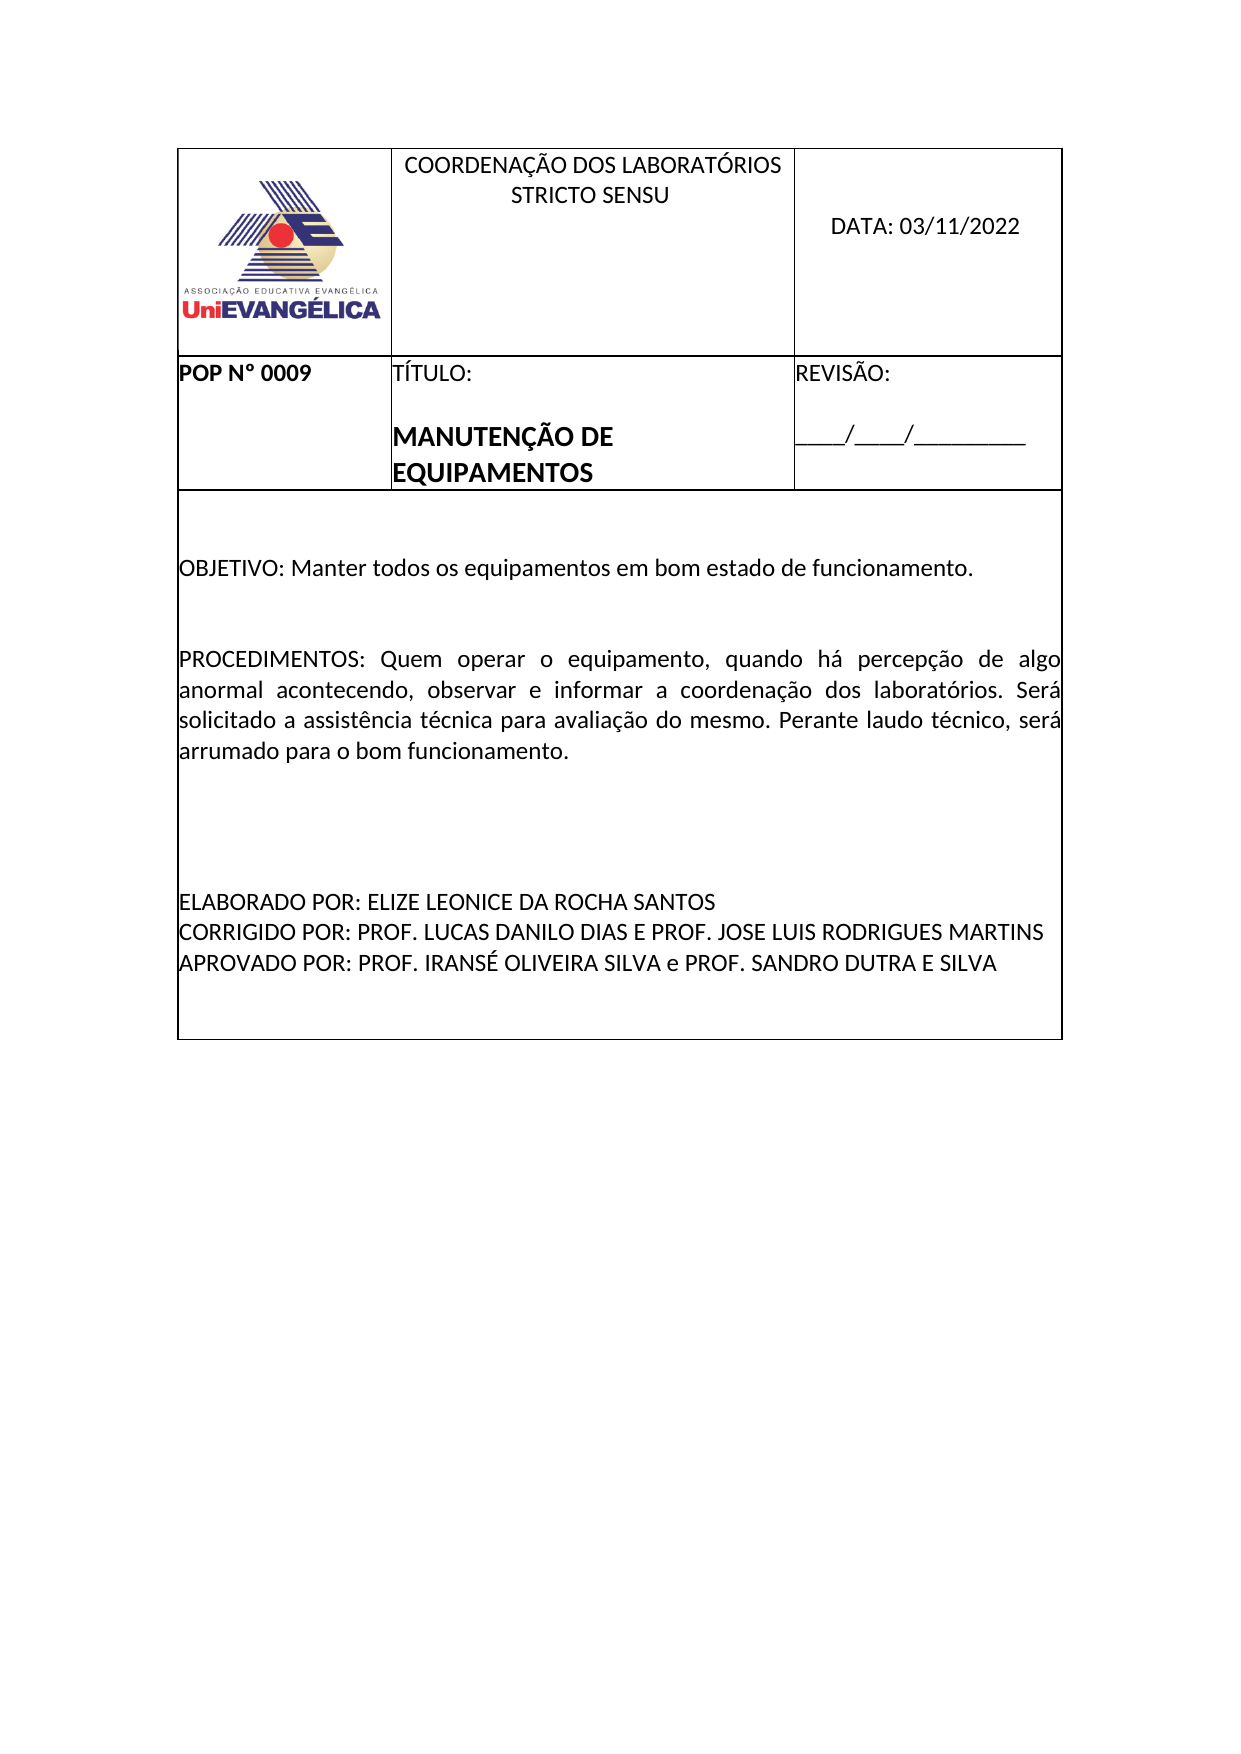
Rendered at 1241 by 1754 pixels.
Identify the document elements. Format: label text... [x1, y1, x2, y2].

table_cell REVISÃO: ____/____/_________ [795, 357, 1061, 489]
table_cell OBJETIVO: Manter todos os equipamentos em bom estado de funcionamento. PROCEDIMENTOS: Quem operar o equipamento, quando há percepção de algo anormal acontecendo, observar e informar a coordenação dos laboratórios. Será solicitado a assistência técnica para avaliação do mesmo. Perante laudo técnico, será arrumado para o bom funcionamento. ELABORADO POR: ELIZE LEONICE DA ROCHA SANTOS CORRIGIDO POR: PROF. LUCAS DANILO DIAS E PROF. JOSE LUIS RODRIGUES MARTINS APROVADO POR: PROF. IRANSÉ OLIVEIRA SILVA e PROF. SANDRO DUTRA E SILVA [179, 491, 1061, 1038]
picture [178, 149, 385, 350]
table_header DATA: 03/11/2022 [795, 149, 1061, 355]
table_cell POP Nº 0009 [179, 357, 391, 489]
table_cell TÍTULO: MANUTENÇÃO DE EQUIPAMENTOS [392, 357, 794, 489]
table_header COORDENAÇÃO DOS LABORATÓRIOS STRICTO SENSU [392, 149, 794, 355]
table_header [179, 149, 391, 355]
